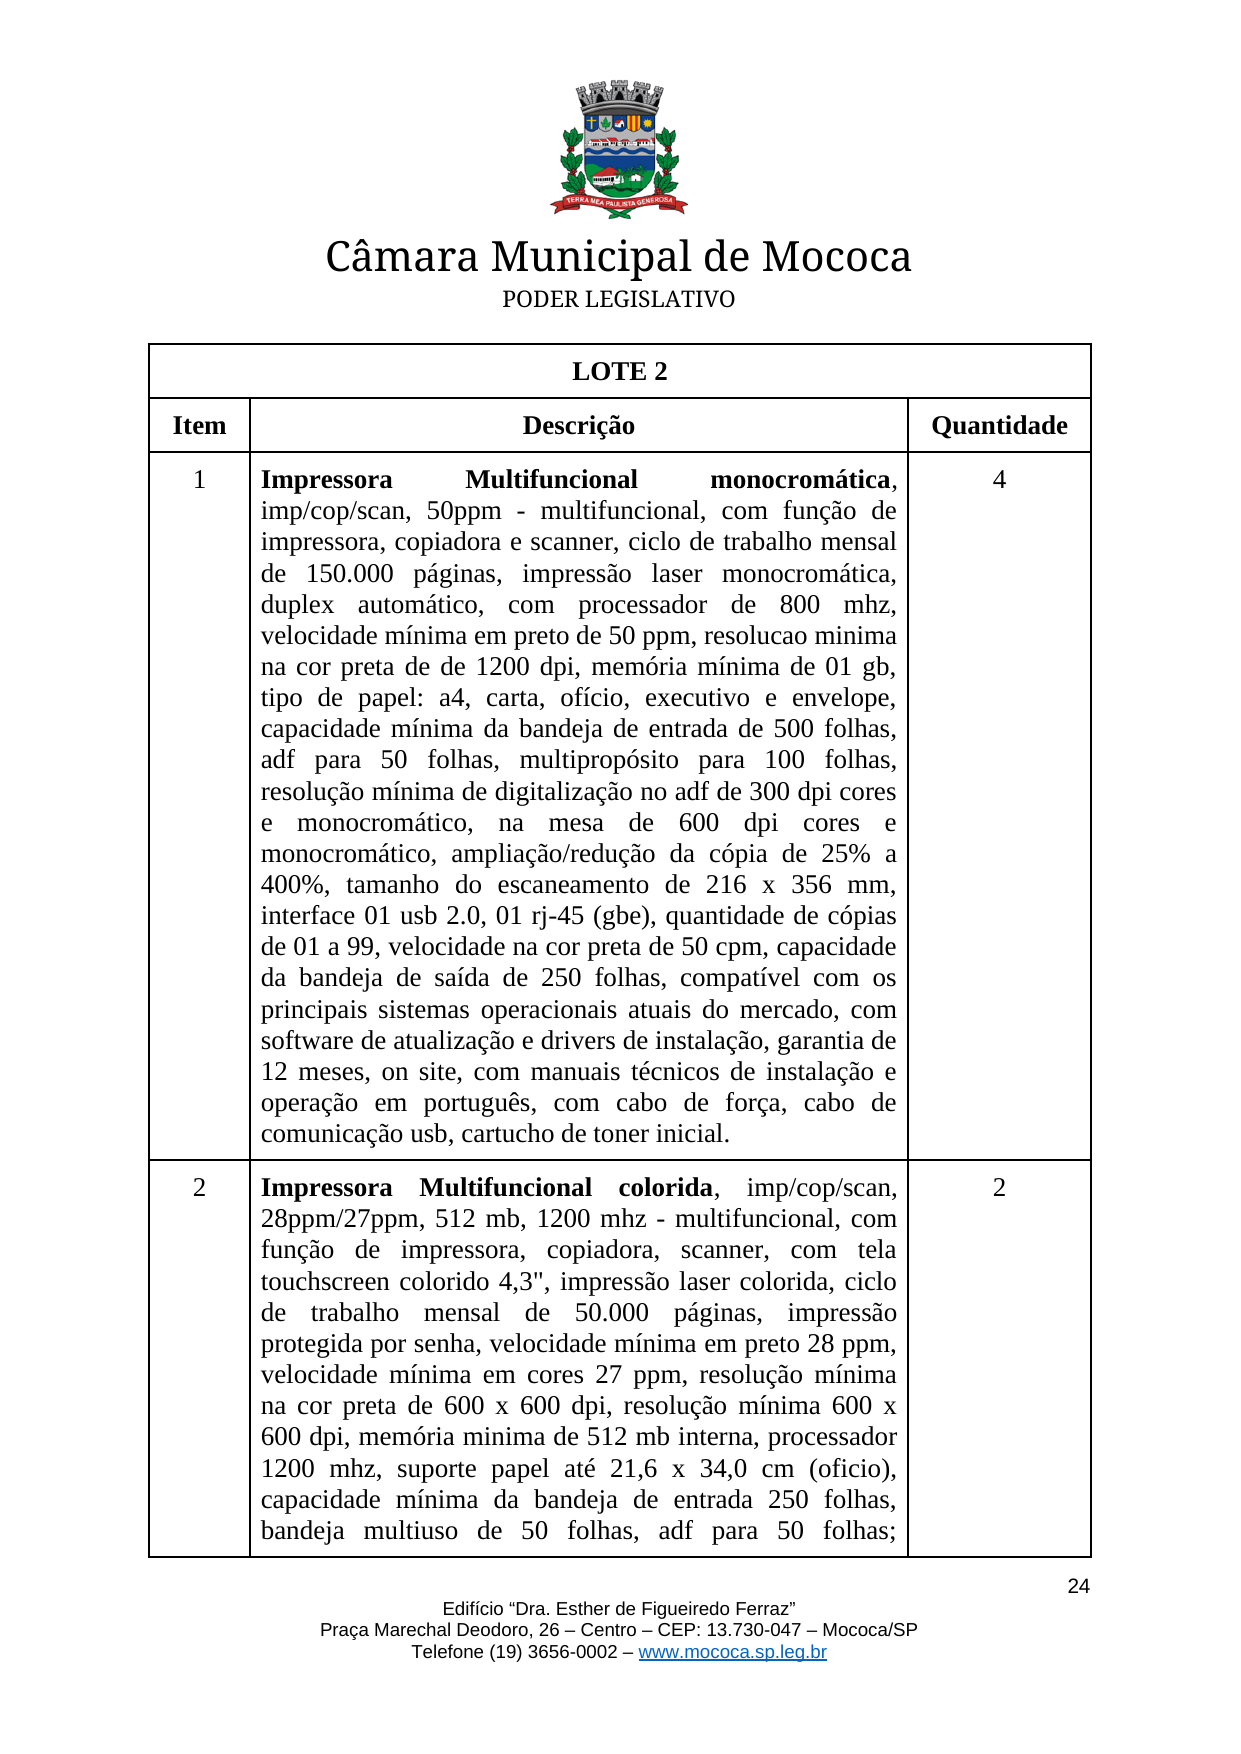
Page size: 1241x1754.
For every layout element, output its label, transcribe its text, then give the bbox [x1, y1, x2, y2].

picture [550, 75, 688, 227]
table_cell 1 [150, 453, 249, 1159]
table_cell 4 [909, 453, 1090, 1159]
table_cell Impressora Multifuncional monocromática, imp/cop/scan, 50ppm - multifuncional, com função de impressora, copiadora e scanner, ciclo de trabalho mensal de 150.000 páginas, impressão laser monocromática, duplex automático, com processador de 800 mhz, velocidade mínima em preto de 50 ppm, resolucao minima na cor preta de de 1200 dpi, memória mínima de 01 gb, tipo de papel: a4, carta, ofício, executivo e envelope, capacidade mínima da bandeja de entrada de 500 folhas, adf para 50 folhas, multipropósito para 100 folhas, resolução mínima de digitalização no adf de 300 dpi cores e monocromático, na mesa de 600 dpi cores e monocromático, ampliação/redução da cópia de 25% a 400%, tamanho do escaneamento de 216 x 356 mm, interface 01 usb 2.0, 01 rj-45 (gbe), quantidade de cópias de 01 a 99, velocidade na cor preta de 50 cpm, capacidade da bandeja de saída de 250 folhas, compatível com os principais sistemas operacionais atuais do mercado, com software de atualização e drivers de instalação, garantia de 12 meses, on site, com manuais técnicos de instalação e operação em português, com cabo de força, cabo de comunicação usb, cartucho de toner inicial. [251, 453, 907, 1159]
table_cell Quantidade [909, 399, 1090, 451]
table_cell Descrição [251, 399, 907, 451]
table_cell 2 [150, 1161, 249, 1556]
table_cell LOTE 2 [150, 345, 1090, 397]
table_cell Item [150, 399, 249, 451]
table_cell 2 [909, 1161, 1090, 1556]
